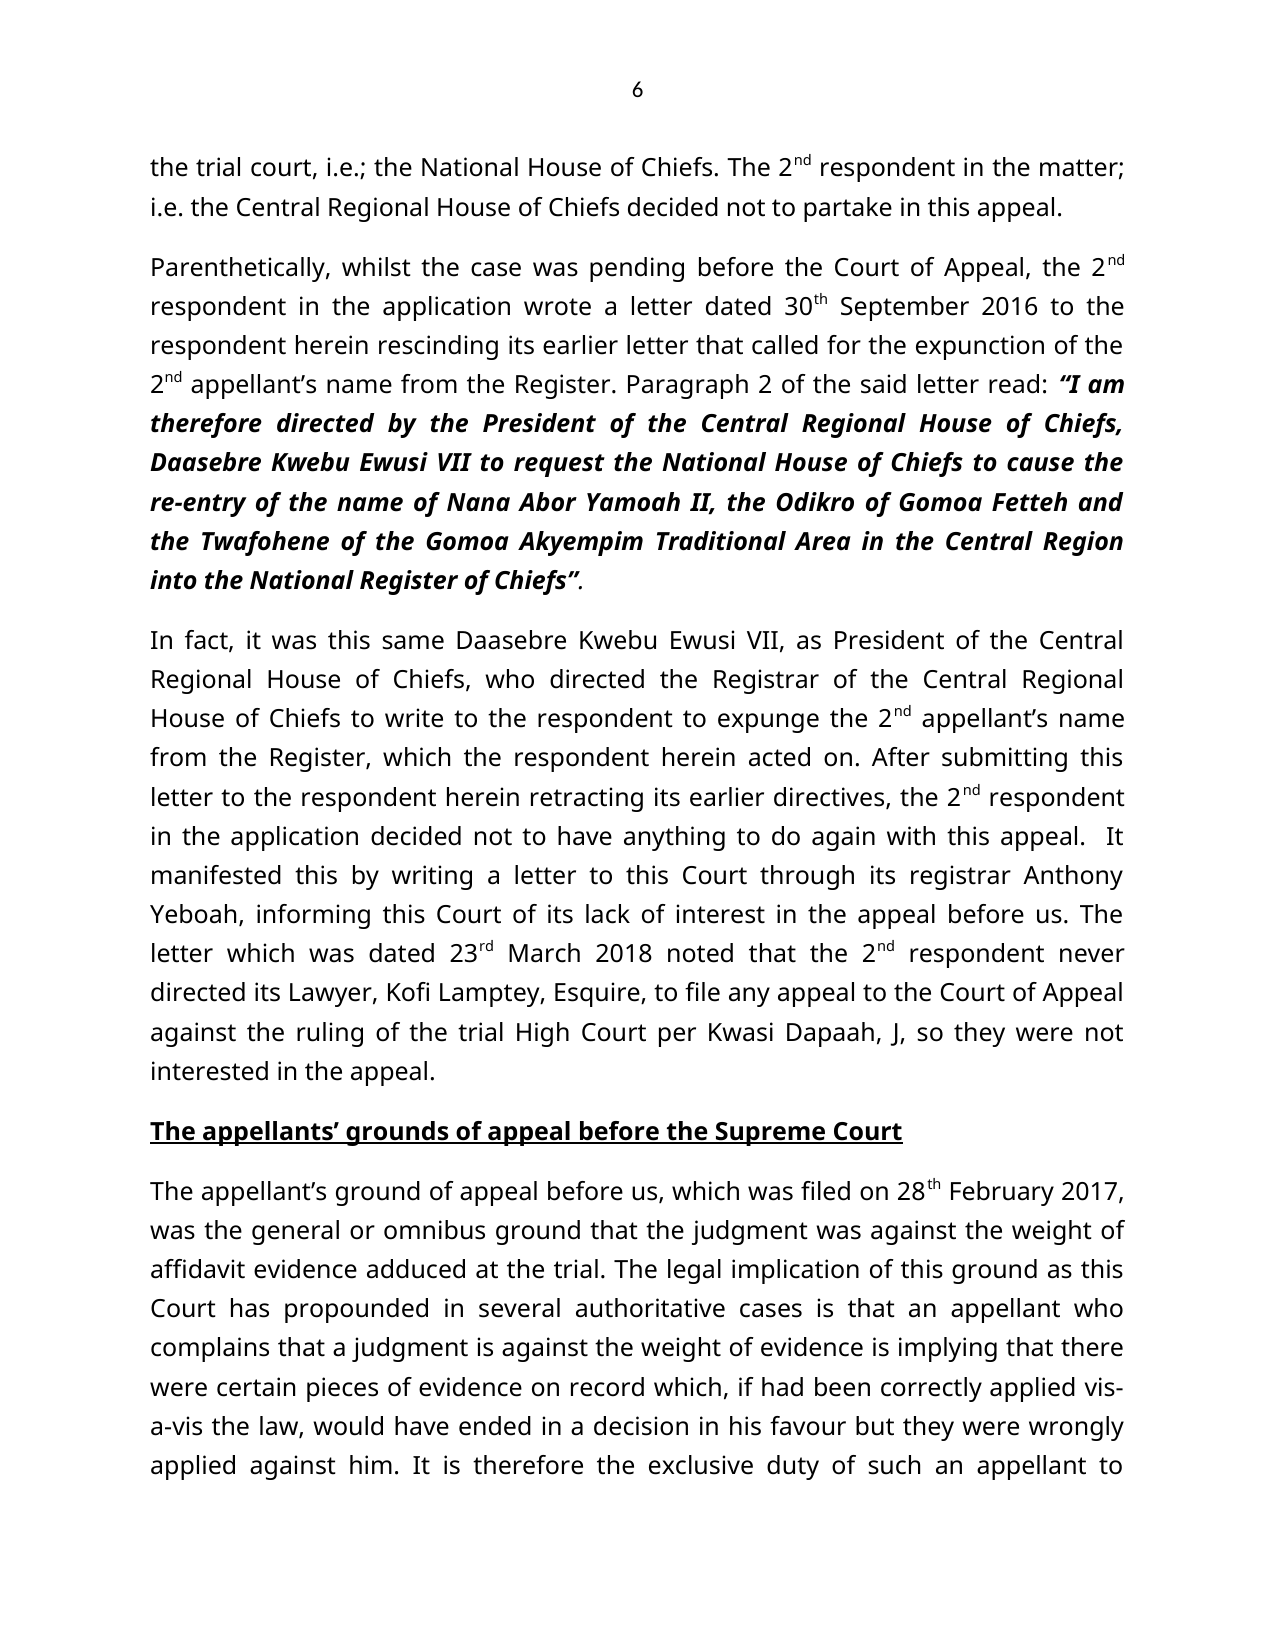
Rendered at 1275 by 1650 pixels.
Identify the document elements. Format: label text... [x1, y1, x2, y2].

text The appellants’ grounds of appeal before the Supreme Court [150, 1113, 1125, 1147]
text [150, 1173, 1125, 1482]
text Parenthetically, whilst the case was pending before the Court of Appeal, the 2nd respondent in the application wrote a letter dated 30th September 2016 to the respondent herein rescinding its earlier letter that called for the expunction of the 2nd appellant’s name from the Register. Paragraph 2 of the said letter read: “I am therefore directed by the President of the Central Regional House of Chiefs, Daasebre Kwebu Ewusi VII to request the National House of Chiefs to cause the re-entry of the name of Nana Abor Yamoah II, the Odikro of Gomoa Fetteh and the Twafohene of the Gomoa Akyempim Traditional Area in the Central Region into the National Register of Chiefs”. [150, 249, 1125, 597]
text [150, 150, 1125, 223]
text In fact, it was this same Daasebre Kwebu Ewusi VII, as President of the Central Regional House of Chiefs, who directed the Registrar of the Central Regional House of Chiefs to write to the respondent to expunge the 2nd appellant’s name from the Register, which the respondent herein acted on. After submitting this letter to the respondent herein retracting its earlier directives, the 2nd respondent in the application decided not to have anything to do again with this appeal. It manifested this by writing a letter to this Court through its registrar Anthony Yeboah, informing this Court of its lack of interest in the appeal before us. The letter which was dated 23rd March 2018 noted that the 2nd respondent never directed its Lawyer, Kofi Lamptey, Esquire, to file any appeal to the Court of Appeal against the ruling of the trial High Court per Kwasi Dapaah, J, so they were not interested in the appeal. [150, 622, 1125, 1087]
